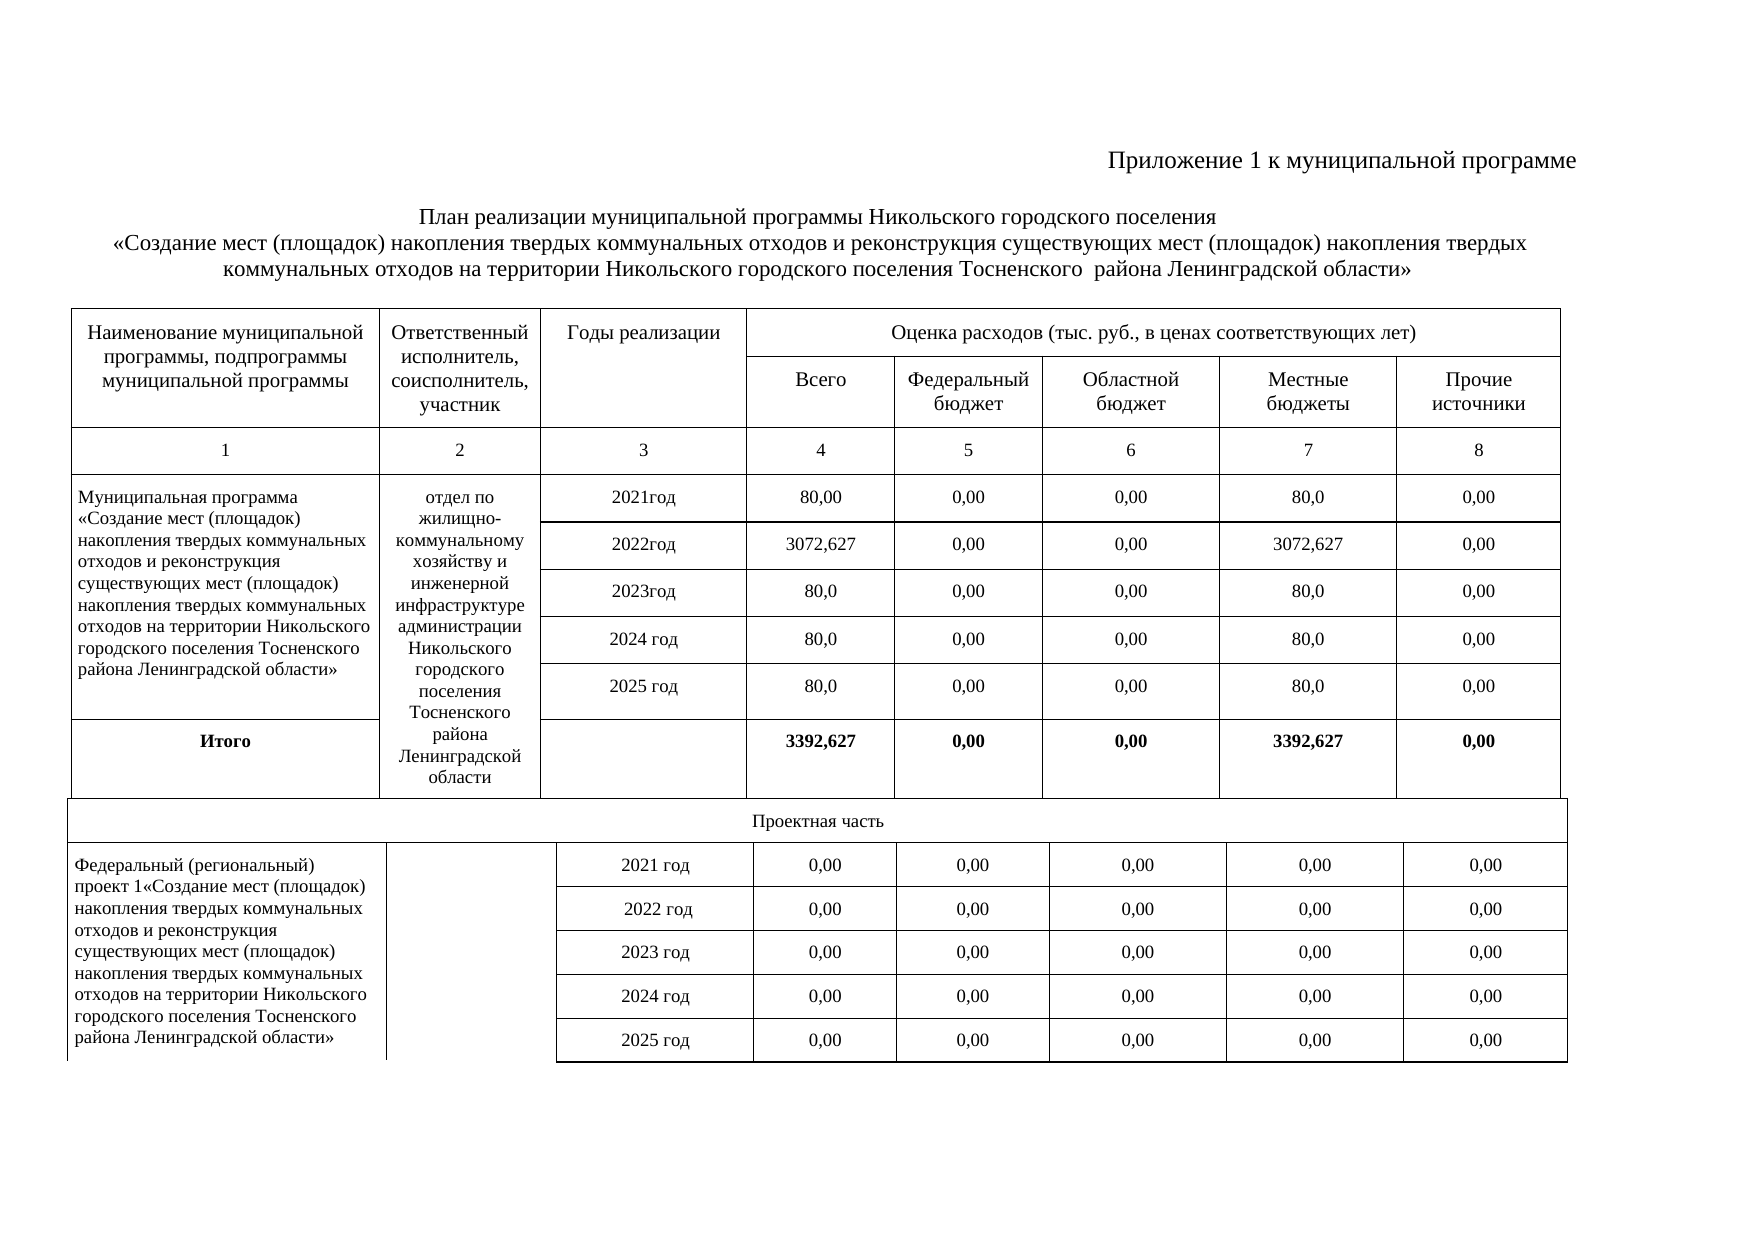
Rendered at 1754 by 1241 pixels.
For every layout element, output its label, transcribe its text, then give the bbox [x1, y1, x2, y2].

table_cell 0,00 [1043, 720, 1219, 798]
table_cell 0,00 [1404, 975, 1567, 1017]
table_cell Муниципальная программа «Создание мест (площадок) накопления твердых коммунальных отходов и реконструкция существующих мест (площадок) накопления твердых коммунальных отходов на территории Никольского городского поселения Тосненского района Ленинградской области» [72, 475, 379, 718]
table_cell Проектная часть [68, 799, 1567, 842]
table_cell 8 [1397, 428, 1560, 474]
table_cell 80,0 [1220, 617, 1396, 663]
table_cell 2025 год [541, 664, 746, 718]
table_cell 0,00 [754, 843, 896, 886]
table_cell 0,00 [897, 887, 1049, 930]
table_header Годы реализации [541, 309, 746, 427]
table_cell 2022год [541, 523, 746, 569]
table_cell 0,00 [754, 975, 896, 1017]
table_cell 2025 год [557, 1019, 753, 1061]
table_cell 2023 год [557, 931, 753, 974]
table_cell 3392,627 [1220, 720, 1396, 798]
table_cell 0,00 [1043, 570, 1219, 616]
table_cell 0,00 [1043, 523, 1219, 569]
table_cell Всего [747, 357, 894, 427]
table_cell 7 [1220, 428, 1396, 474]
table_cell 80,0 [747, 570, 894, 616]
table_cell Итого [72, 720, 379, 798]
table_cell 0,00 [1043, 664, 1219, 718]
table_cell 0,00 [754, 1019, 896, 1061]
table_cell 0,00 [1227, 931, 1403, 974]
table_cell 4 [747, 428, 894, 474]
table_cell 2024 год [557, 975, 753, 1017]
table_cell 80,0 [747, 617, 894, 663]
table_cell 0,00 [1397, 523, 1560, 569]
table_cell 3072,627 [1220, 523, 1396, 569]
table_cell 0,00 [1227, 887, 1403, 930]
table_cell 0,00 [895, 523, 1042, 569]
table_cell 80,0 [1220, 475, 1396, 521]
table_cell 0,00 [1397, 720, 1560, 798]
table_cell 0,00 [1050, 843, 1226, 886]
table_cell 2 [380, 428, 540, 474]
table_cell 0,00 [1397, 617, 1560, 663]
table_cell 0,00 [1404, 887, 1567, 930]
table_cell 0,00 [895, 664, 1042, 718]
table_cell 80,0 [1220, 664, 1396, 718]
table_cell [541, 720, 746, 798]
table_cell Прочие источники [1397, 357, 1560, 427]
table_cell 3392,627 [747, 720, 894, 798]
table_cell 0,00 [895, 617, 1042, 663]
table_cell 2021 год [557, 843, 753, 886]
table_cell 0,00 [1043, 617, 1219, 663]
table_cell 6 [1043, 428, 1219, 474]
table_cell 0,00 [1050, 931, 1226, 974]
table_cell 0,00 [1404, 931, 1567, 974]
table_cell 2024 год [541, 617, 746, 663]
table_header Ответственный исполнитель, соисполнитель, участник [380, 309, 540, 427]
table_cell 2022 год [557, 887, 753, 930]
table_header Оценка расходов (тыс. руб., в ценах соответствующих лет) [747, 309, 1560, 356]
table_cell 0,00 [897, 1019, 1049, 1061]
table_cell 0,00 [1397, 475, 1560, 521]
table_cell 80,0 [747, 664, 894, 718]
table_cell 0,00 [1050, 975, 1226, 1017]
text Приложение 1 к муниципальной программе [59, 145, 1577, 174]
table_cell 0,00 [1227, 975, 1403, 1017]
table_cell 0,00 [1397, 570, 1560, 616]
table_cell 0,00 [1043, 475, 1219, 521]
table_cell 0,00 [897, 843, 1049, 886]
table_cell 3072,627 [747, 523, 894, 569]
table_cell 0,00 [895, 475, 1042, 521]
table_cell 0,00 [1227, 1019, 1403, 1061]
table_cell отдел по жилищно-коммунальному хозяйству и инженерной инфраструктуре администрации Никольского городского поселения Тосненского района Ленинградской области [380, 475, 540, 798]
table_header Наименование муниципальной программы, подпрограммы муниципальной программы [72, 309, 379, 427]
table_cell 0,00 [754, 887, 896, 930]
table_cell 80,00 [747, 475, 894, 521]
table_cell 0,00 [1404, 843, 1567, 886]
table_cell 0,00 [1050, 887, 1226, 930]
table_cell Местные бюджеты [1220, 357, 1396, 427]
table_cell 0,00 [1227, 843, 1403, 886]
table_cell 0,00 [1397, 664, 1560, 718]
table_cell 0,00 [1050, 1019, 1226, 1061]
table_cell 80,0 [1220, 570, 1396, 616]
table_cell [386, 843, 556, 1061]
text «Создание мест (площадок) накопления твердых коммунальных отходов и реконструкция существующих мест (площадок) накопления твердых коммунальных отходов на территории Никольского городского поселения Тосненского района Ленинградской области» [59, 229, 1577, 282]
table_cell 0,00 [897, 975, 1049, 1017]
table_cell 0,00 [895, 570, 1042, 616]
table_cell Федеральный (региональный) проект 1«Создание мест (площадок) накопления твердых коммунальных отходов и реконструкция существующих мест (площадок) накопления твердых коммунальных отходов на территории Никольского городского поселения Тосненского района Ленинградской области» [68, 843, 386, 1061]
table_cell 2021год [541, 475, 746, 521]
text План реализации муниципальной программы Никольского городского поселения [59, 203, 1577, 229]
table_cell Областной бюджет [1043, 357, 1219, 427]
table_cell 3 [541, 428, 746, 474]
table_cell 5 [895, 428, 1042, 474]
table_cell 1 [72, 428, 379, 474]
table_cell Федеральный бюджет [895, 357, 1042, 427]
table_cell 0,00 [897, 931, 1049, 974]
table_cell 0,00 [1404, 1019, 1567, 1061]
table_cell 0,00 [895, 720, 1042, 798]
table_cell 2023год [541, 570, 746, 616]
table_cell 0,00 [754, 931, 896, 974]
